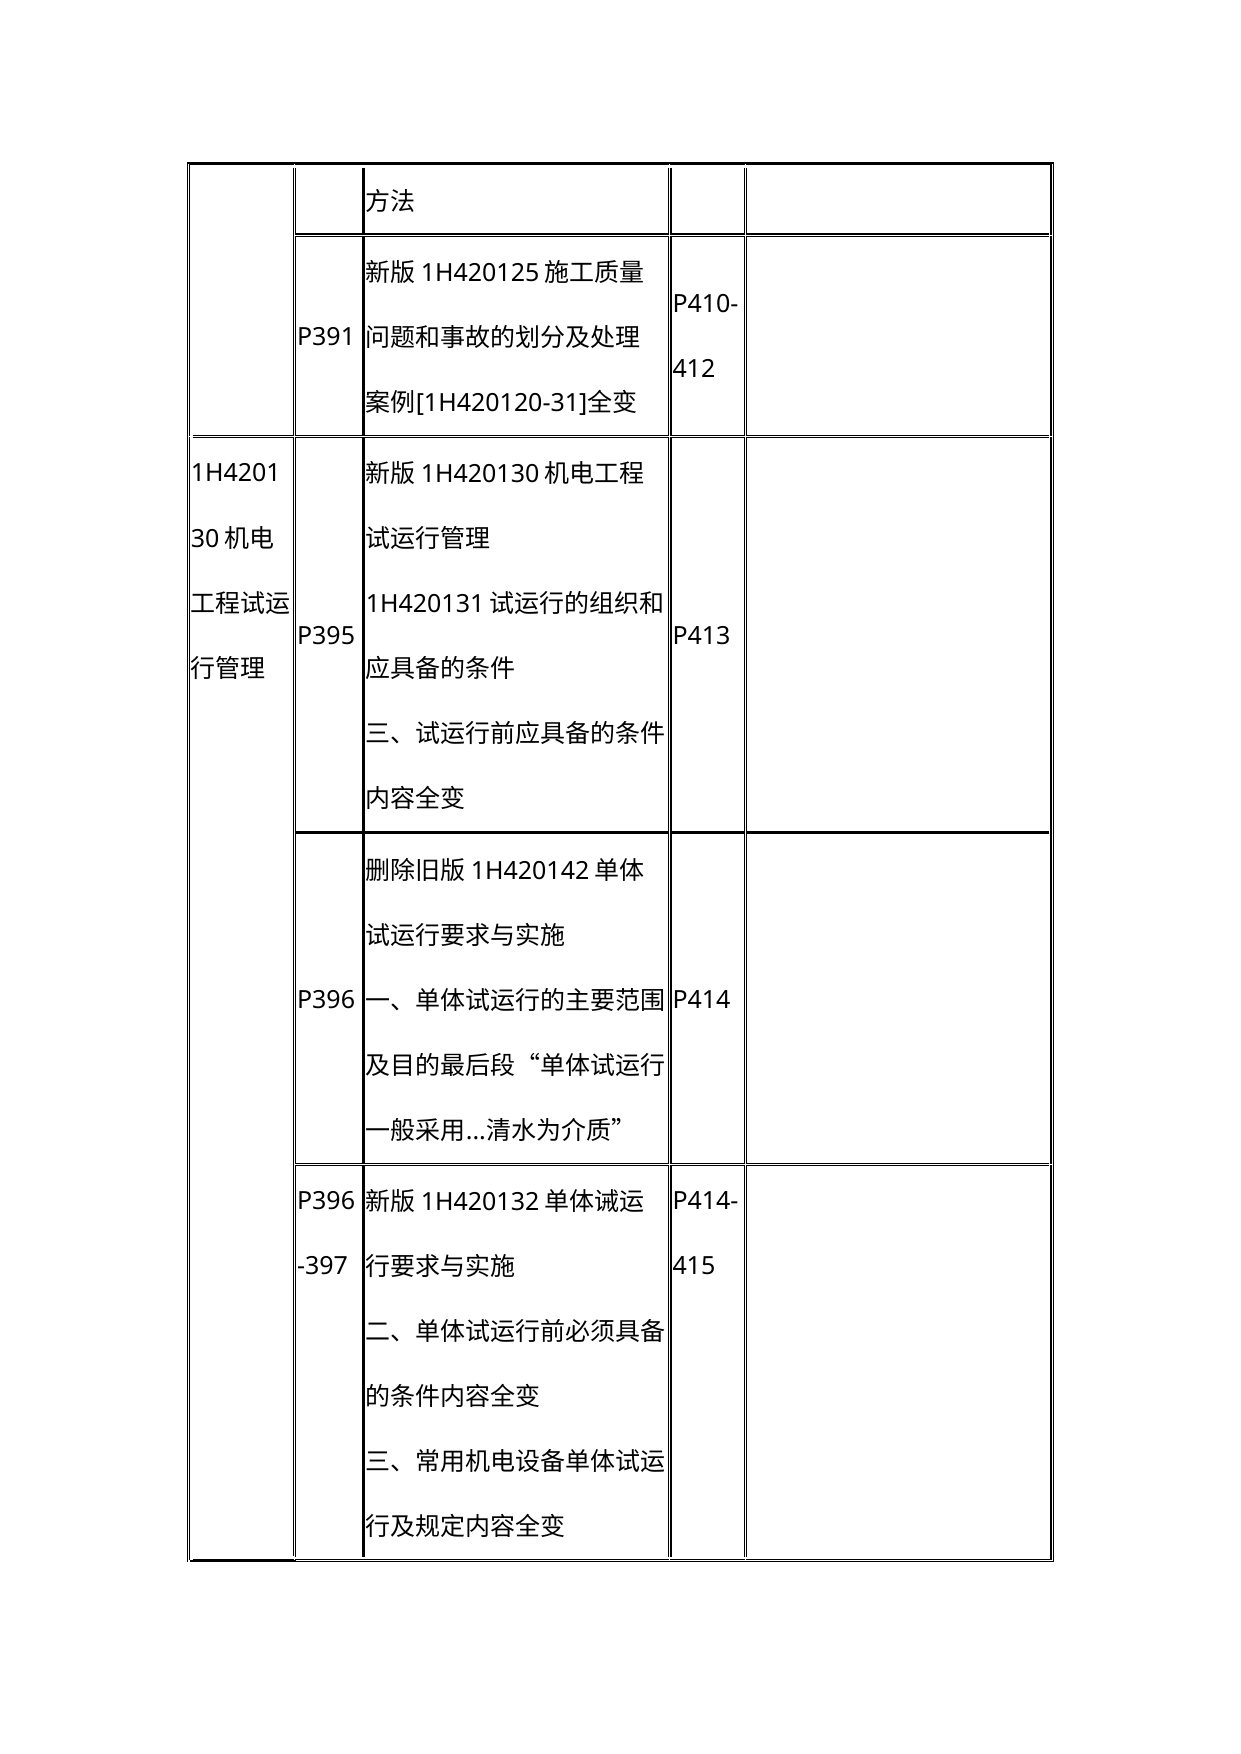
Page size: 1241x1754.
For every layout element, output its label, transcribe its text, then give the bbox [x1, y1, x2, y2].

table_cell [746, 165, 1050, 233]
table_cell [363, 164, 670, 233]
table_cell 1H420130机电工程试运行管理 [188, 435, 294, 1559]
table_cell [747, 233, 1051, 435]
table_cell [363, 1163, 670, 1559]
table_cell [746, 1163, 1051, 1559]
table_cell P413 [672, 438, 744, 831]
table_cell P395 [296, 438, 362, 831]
table_cell P406 [670, 165, 746, 233]
table_cell P414-415 [670, 1166, 746, 1559]
table_cell P396 [296, 834, 362, 1162]
table_cell P391 [296, 237, 362, 435]
table_cell 删除旧版1H420142单体试运行要求与实施 一、单体试运行的主要范围及目的最后段“单体试运行一般采用...清水为介质” [365, 834, 668, 1162]
table_cell P414 [672, 834, 744, 1162]
table_cell [746, 435, 1052, 831]
table_cell P410-412 [672, 237, 744, 435]
table_cell [747, 831, 1050, 1162]
table_cell 新版1H420130机电工程试运行管理 1H420131试运行的组织和应具备的条件 三、试运行前应具备的条件 内容全变 [365, 438, 668, 831]
table_cell P396-397 [295, 1166, 363, 1559]
table_cell P388 [295, 165, 363, 233]
table_cell 新版1H420125施工质量问题和事故的划分及处理 案例[1H420120-31]全变 [365, 237, 668, 435]
